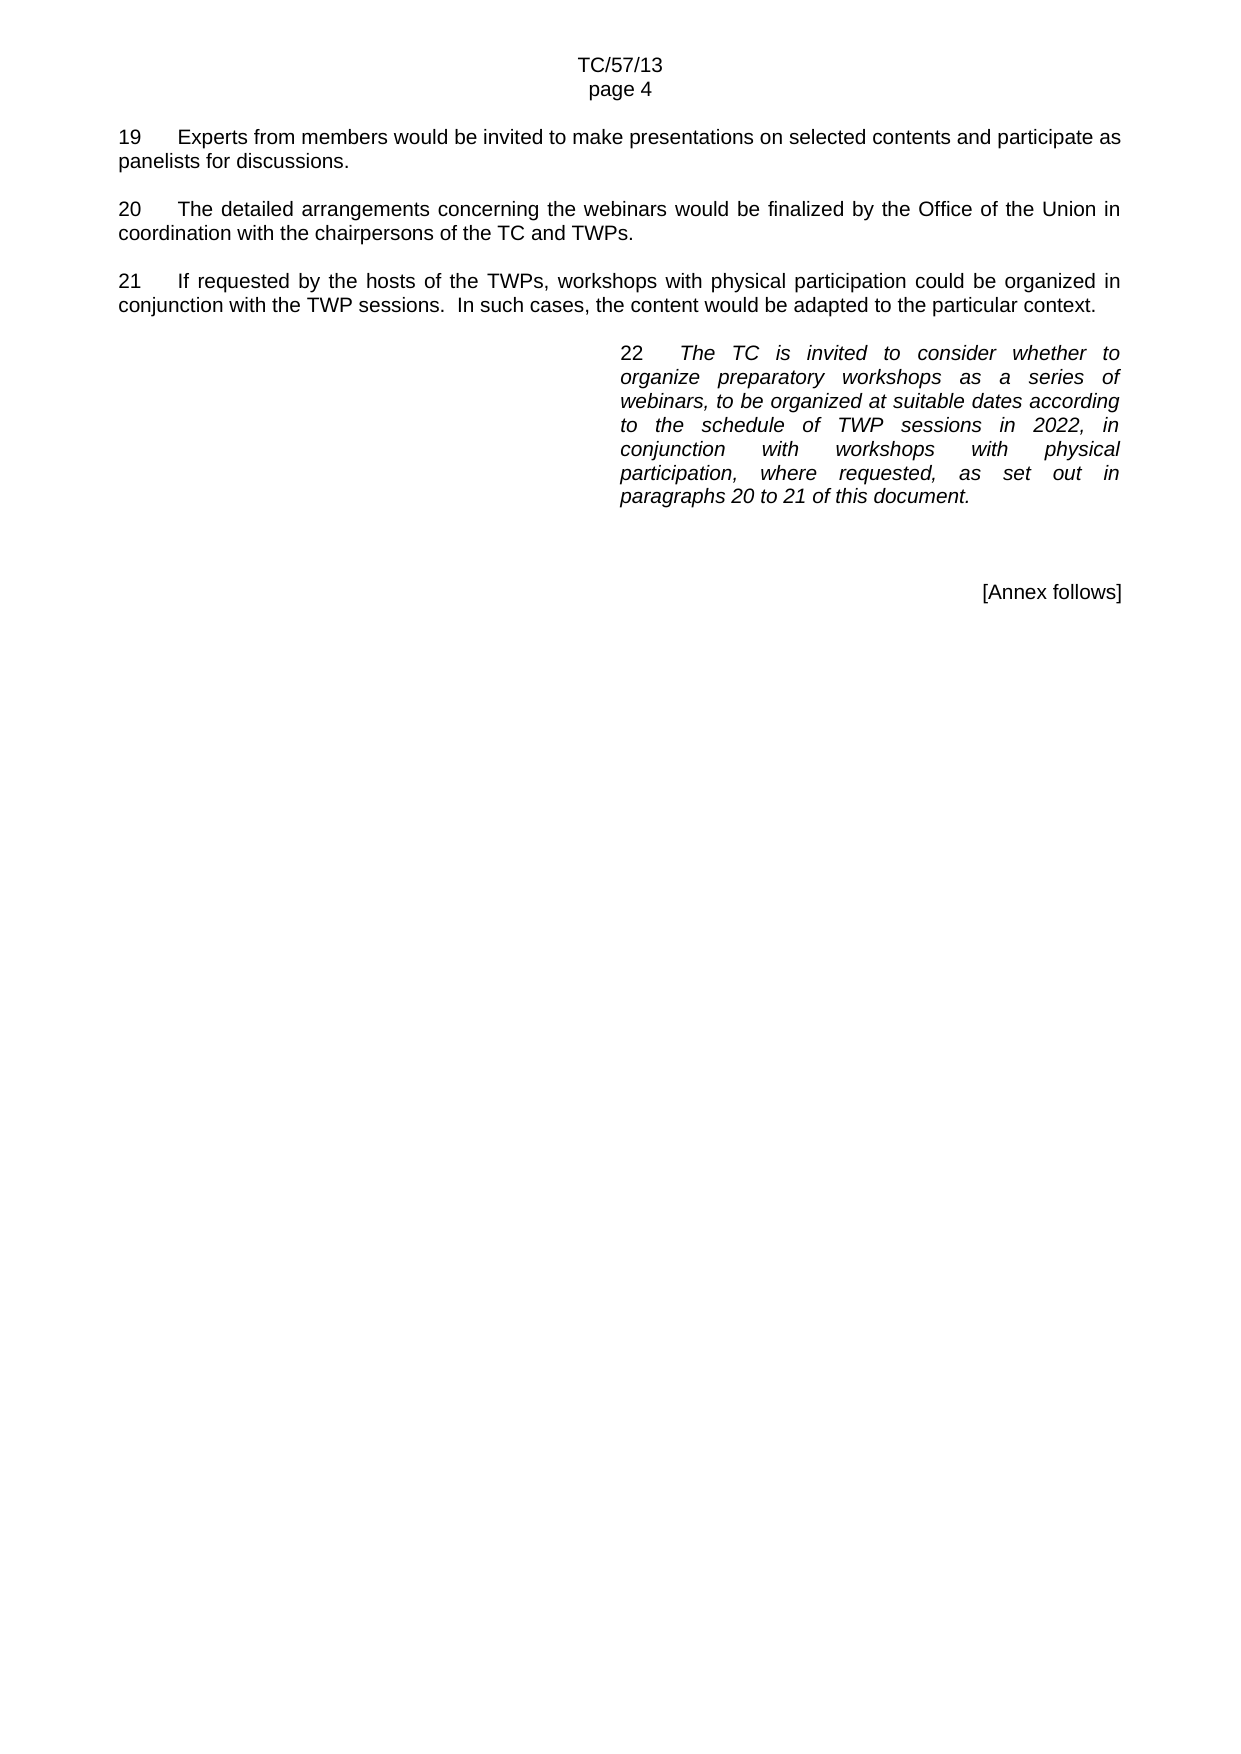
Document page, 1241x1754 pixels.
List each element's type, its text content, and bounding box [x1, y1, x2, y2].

text The TC is invited to consider whether to organize preparatory workshops as a series of webinars, to be organized at suitable dates according to the schedule of TWP sessions in 2022, in conjunction with workshops with physical participation, where requested, as set out in paragraphs 20 to 21 of this document. [620, 341, 1122, 508]
text [Annex follows] [118, 580, 1122, 604]
text The detailed arrangements concerning the webinars would be finalized by the Office of the Union in coordination with the chairpersons of the TC and TWPs. [118, 197, 1122, 245]
text Experts from members would be invited to make presentations on selected contents and participate as panelists for discussions. [118, 125, 1122, 173]
text If requested by the hosts of the TWPs, workshops with physical participation could be organized in conjunction with the TWP sessions. In such cases, the content would be adapted to the particular context. [118, 269, 1122, 317]
